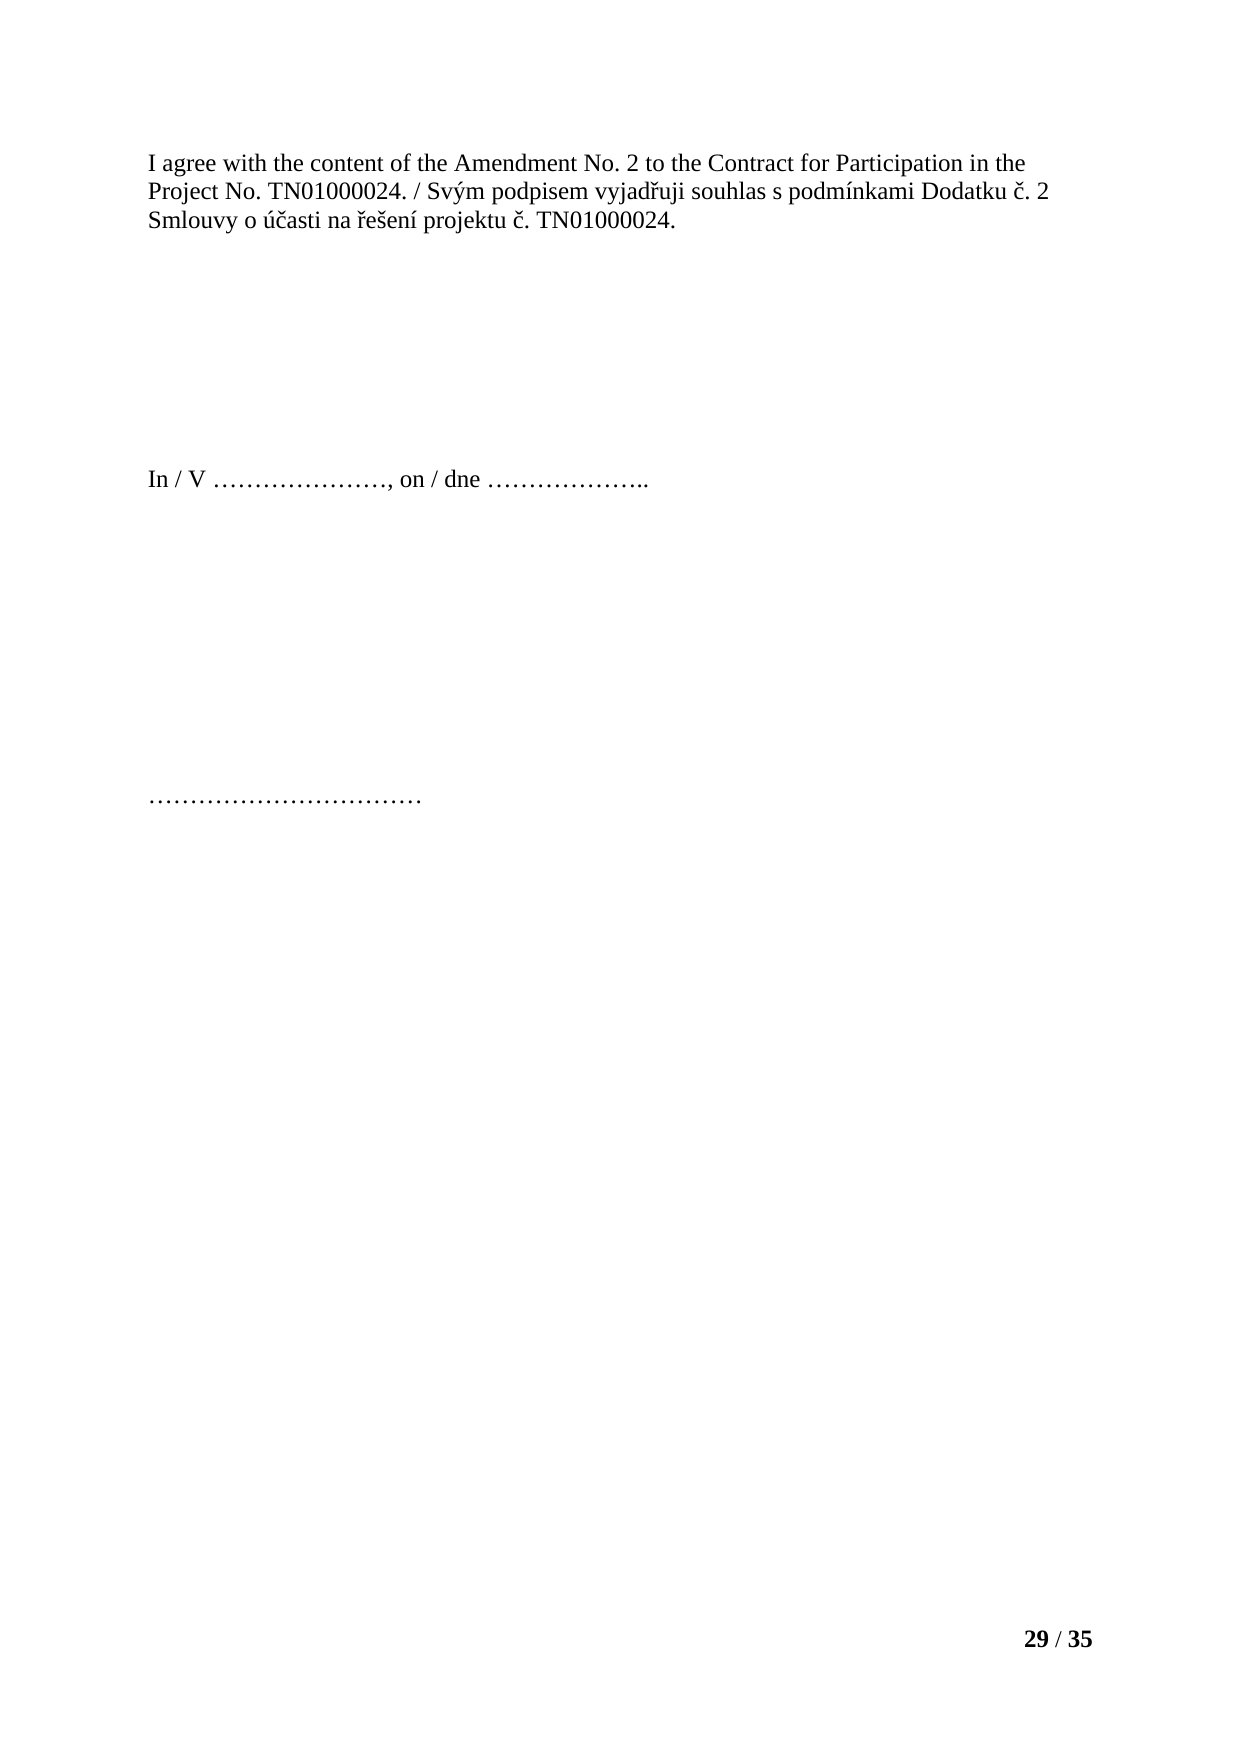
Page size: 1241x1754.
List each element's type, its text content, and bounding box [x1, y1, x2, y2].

text In / V …………………, on / dne ……………….. [148, 464, 1092, 493]
text I agree with the content of the Amendment No. 2 to the Contract for Participation in the Project No. TN01000024. / Svým podpisem vyjadřuji souhlas s podmínkami Dodatku č. 2 Smlouvy o účasti na řešení projektu č. TN01000024. [148, 148, 1092, 234]
text …………………………… [148, 780, 1092, 809]
